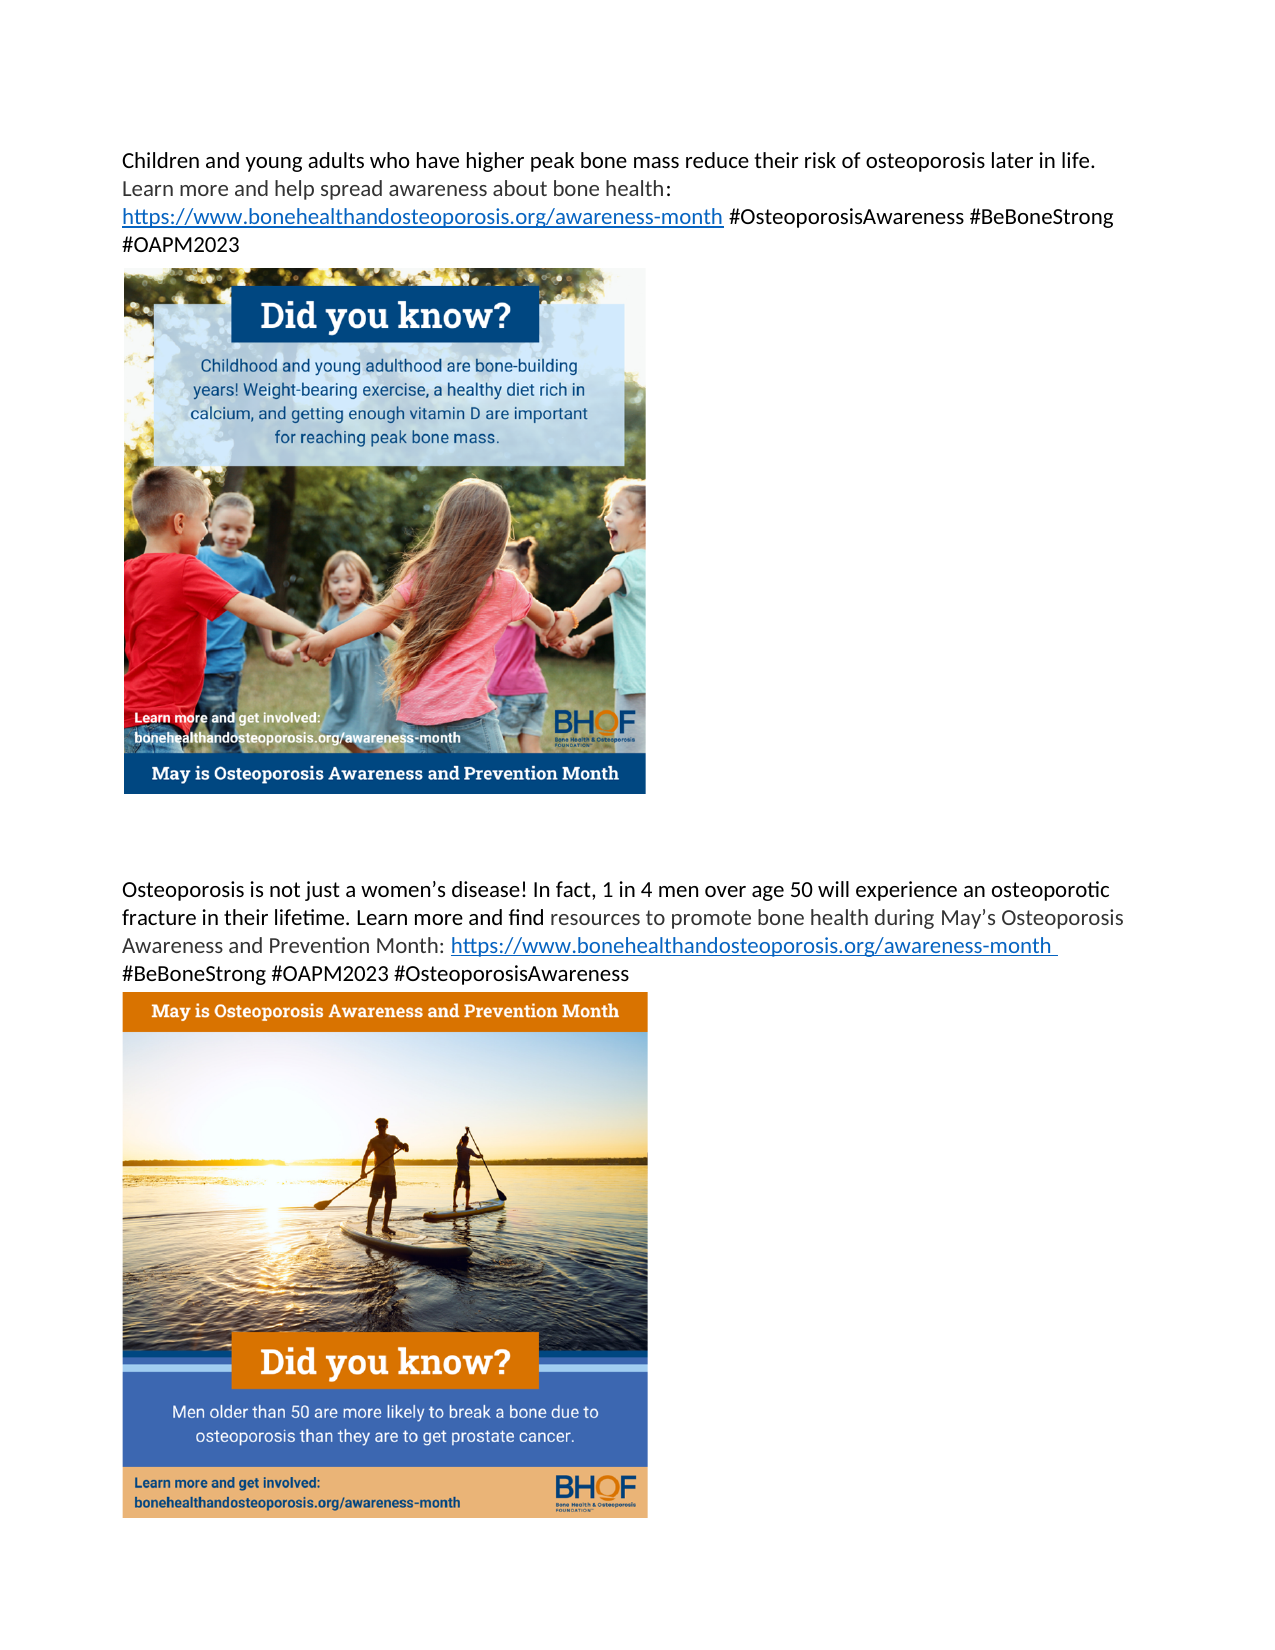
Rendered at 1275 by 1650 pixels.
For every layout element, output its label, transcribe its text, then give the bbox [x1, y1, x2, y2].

picture [122, 268, 645, 791]
text Osteoporosis is not just a women’s disease! In fact, 1 in 4 men over age 50 will experience an osteoporotic fracture in their lifetime. Learn more and find resources to promote bone health during May’s Osteoporosis Awareness and Prevention Month: https://www.bonehealthandosteoporosis.org/awareness-month #BeBoneStrong #OAPM2023 #OsteoporosisAwareness [122, 875, 1162, 987]
text Learn more and help spread awareness about bone health: https://www.bonehealthandosteoporosis.org/awareness-month #OsteoporosisAwareness #BeBoneStrong #OAPM2023 [122, 174, 1125, 258]
picture [122, 992, 648, 1518]
text Children and young adults who have higher peak bone mass reduce their risk of osteoporosis later in life. [122, 146, 1162, 174]
